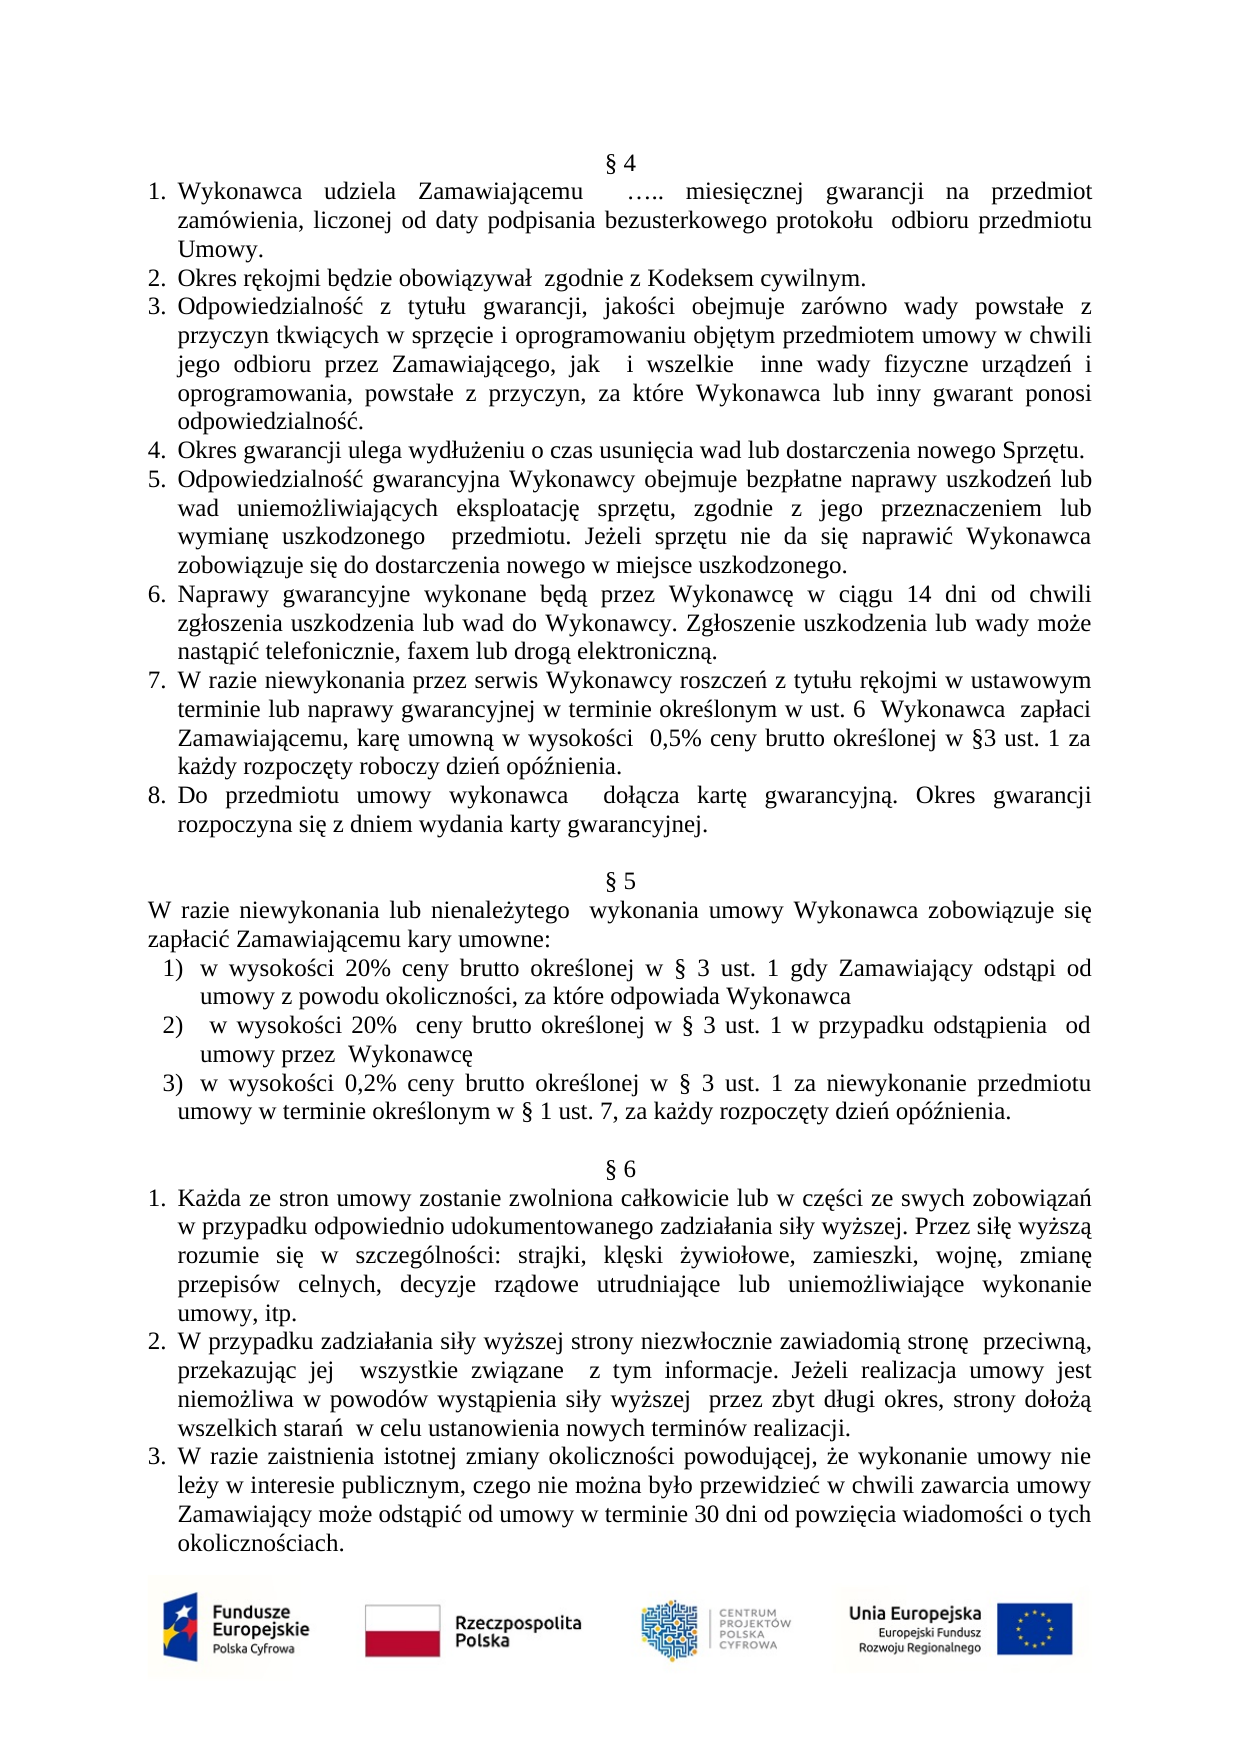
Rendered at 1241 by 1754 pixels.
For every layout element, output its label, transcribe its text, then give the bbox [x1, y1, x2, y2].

list Okres gwarancji ulega wydłużeniu o czas usunięcia wad lub dostarczenia nowego Sprzętu. [148, 435, 1093, 464]
list Do przedmiotu umowy wykonawca dołącza kartę gwarancyjną. Okres gwarancji rozpoczyna się z dniem wydania karty gwarancyjnej. [148, 780, 1093, 838]
text § 4 [148, 148, 1093, 176]
list Naprawy gwarancyjne wykonane będą przez Wykonawcę w ciągu 14 dni od chwili zgłoszenia uszkodzenia lub wad do Wykonawcy. Zgłoszenie uszkodzenia lub wady może nastąpić telefonicznie, faxem lub drogą elektroniczną. [148, 579, 1093, 665]
list W przypadku zadziałania siły wyższej strony niezwłocznie zawiadomią stronę przeciwną, przekazując jej wszystkie związane z tym informacje. Jeżeli realizacja umowy jest niemożliwa w powodów wystąpienia siły wyższej przez zbyt długi okres, strony dołożą wszelkich starań w celu ustanowienia nowych terminów realizacji. [148, 1326, 1093, 1441]
list Wykonawca udziela Zamawiającemu ….. miesięcznej gwarancji na przedmiot zamówienia, liczonej od daty podpisania bezusterkowego protokołu odbioru przedmiotu Umowy. [148, 176, 1093, 263]
list Odpowiedzialność z tytułu gwarancji, jakości obejmuje zarówno wady powstałe z przyczyn tkwiących w sprzęcie i oprogramowaniu objętym przedmiotem umowy w chwili jego odbioru przez Zamawiającego, jak i wszelkie inne wady fizyczne urządzeń i oprogramowania, powstałe z przyczyn, za które Wykonawca lub inny gwarant ponosi odpowiedzialność. [148, 291, 1093, 435]
list w wysokości 20% ceny brutto określonej w § 3 ust. 1 w przypadku odstąpienia od umowy przez Wykonawcę [162, 1010, 1093, 1068]
list W razie niewykonania przez serwis Wykonawcy roszczeń z tytułu rękojmi w ustawowym terminie lub naprawy gwarancyjnej w terminie określonym w ust. 6 Wykonawca zapłaci Zamawiającemu, karę umowną w wysokości 0,5% ceny brutto określonej w §3 ust. 1 za każdy rozpoczęty roboczy dzień opóźnienia. [148, 665, 1093, 780]
list Odpowiedzialność gwarancyjna Wykonawcy obejmuje bezpłatne naprawy uszkodzeń lub wad uniemożliwiających eksploatację sprzętu, zgodnie z jego przeznaczeniem lub wymianę uszkodzonego przedmiotu. Jeżeli sprzętu nie da się naprawić Wykonawca zobowiązuje się do dostarczenia nowego w miejsce uszkodzonego. [148, 464, 1093, 579]
list w wysokości 20% ceny brutto określonej w § 3 ust. 1 gdy Zamawiający odstąpi od umowy z powodu okoliczności, za które odpowiada Wykonawca [162, 953, 1093, 1010]
list Okres rękojmi będzie obowiązywał zgodnie z Kodeksem cywilnym. [148, 263, 1093, 291]
text § 5 [148, 866, 1093, 895]
list Każda ze stron umowy zostanie zwolniona całkowicie lub w części ze swych zobowiązań w przypadku odpowiednio udokumentowanego zadziałania siły wyższej. Przez siłę wyższą rozumie się w szczególności: strajki, klęski żywiołowe, zamieszki, wojnę, zmianę przepisów celnych, decyzje rządowe utrudniające lub uniemożliwiające wykonanie umowy, itp. [148, 1183, 1093, 1326]
text W razie niewykonania lub nienależytego wykonania umowy Wykonawca zobowiązuje się zapłacić Zamawiającemu kary umowne: [148, 895, 1093, 953]
picture [147, 1575, 1093, 1681]
text § 6 [148, 1154, 1093, 1183]
list W razie zaistnienia istotnej zmiany okoliczności powodującej, że wykonanie umowy nie leży w interesie publicznym, czego nie można było przewidzieć w chwili zawarcia umowy Zamawiający może odstąpić od umowy w terminie 30 dni od powzięcia wiadomości o tych okolicznościach. [148, 1441, 1093, 1556]
list w wysokości 0,2% ceny brutto określonej w § 3 ust. 1 za niewykonanie przedmiotu umowy w terminie określonym w § 1 ust. 7, za każdy rozpoczęty dzień opóźnienia. [162, 1068, 1093, 1125]
